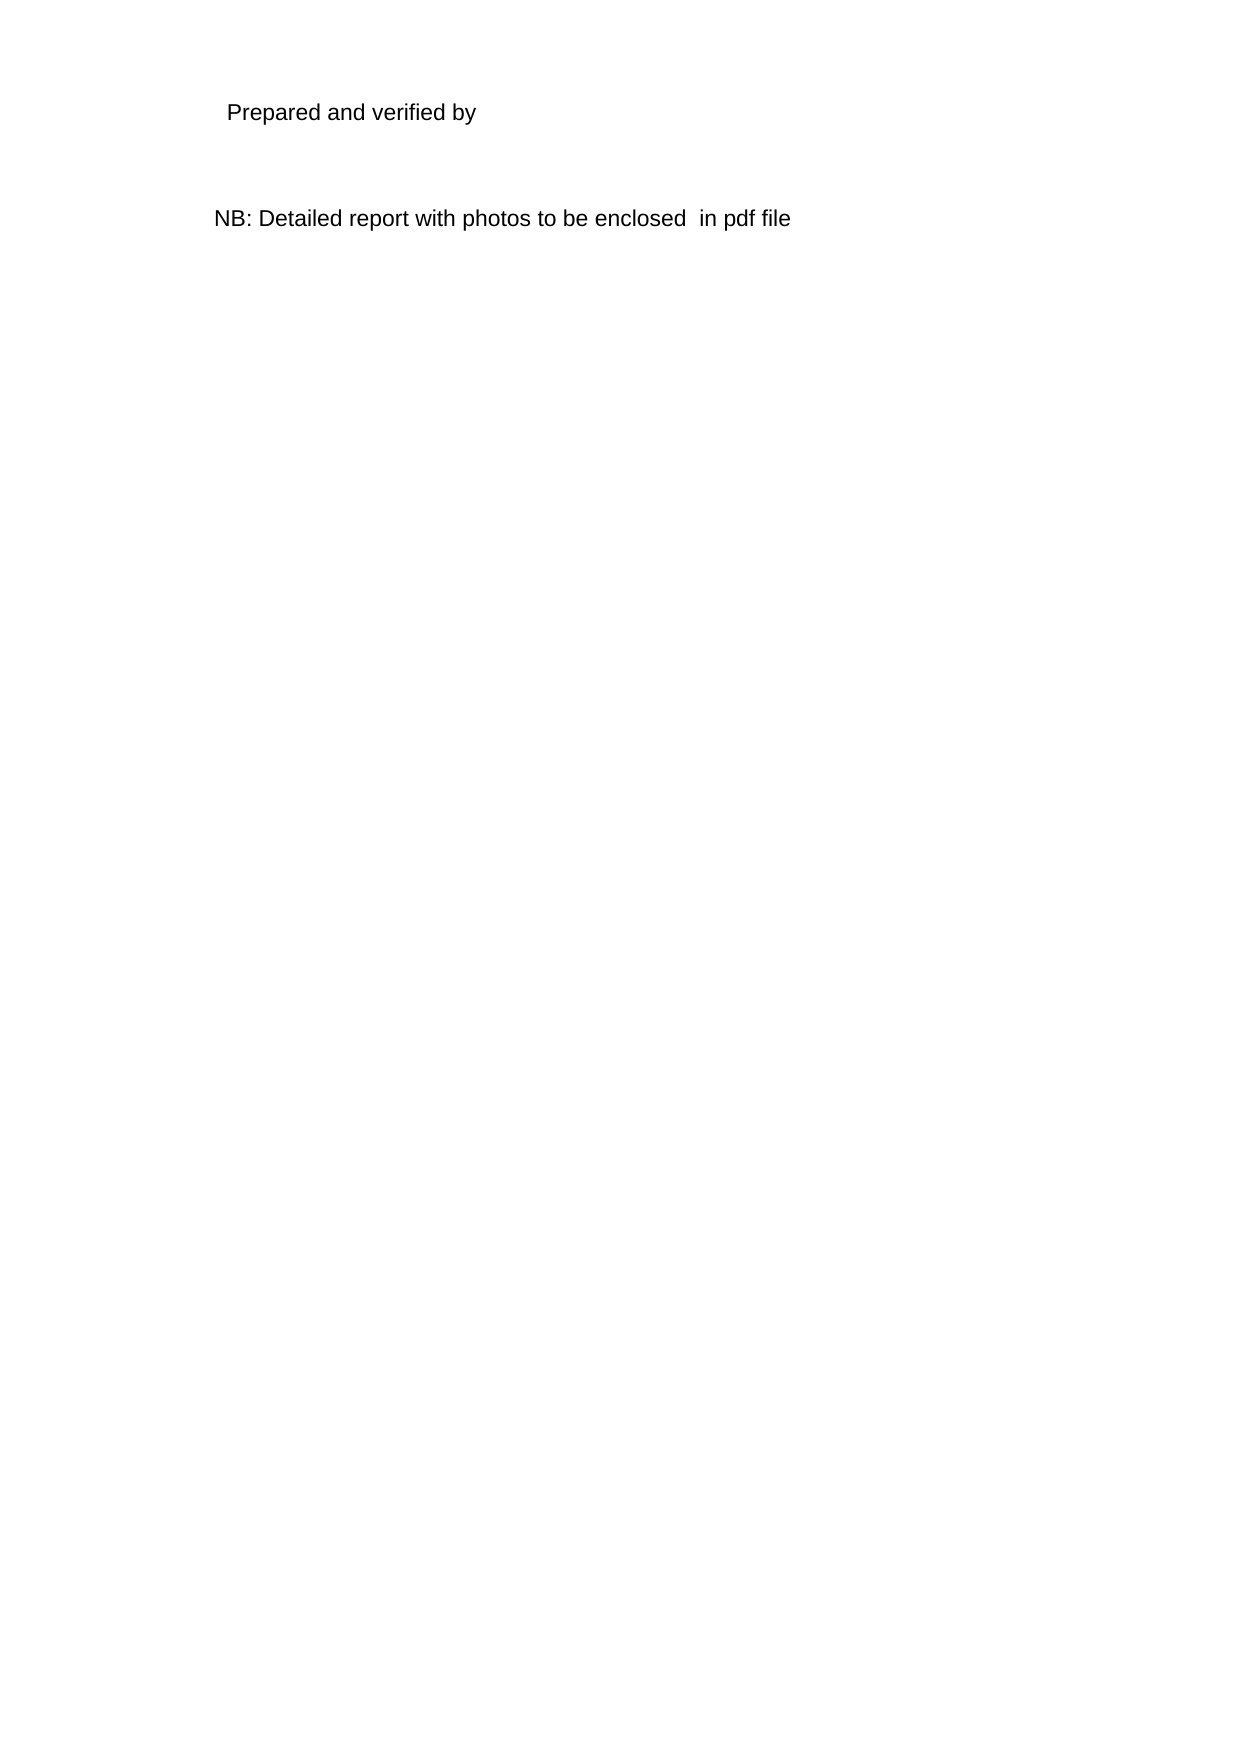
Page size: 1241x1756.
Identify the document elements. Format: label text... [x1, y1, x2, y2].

list NB: Detailed report with photos to be enclosed in pdf file [214, 205, 1090, 231]
list Prepared and verified by [214, 99, 1090, 126]
